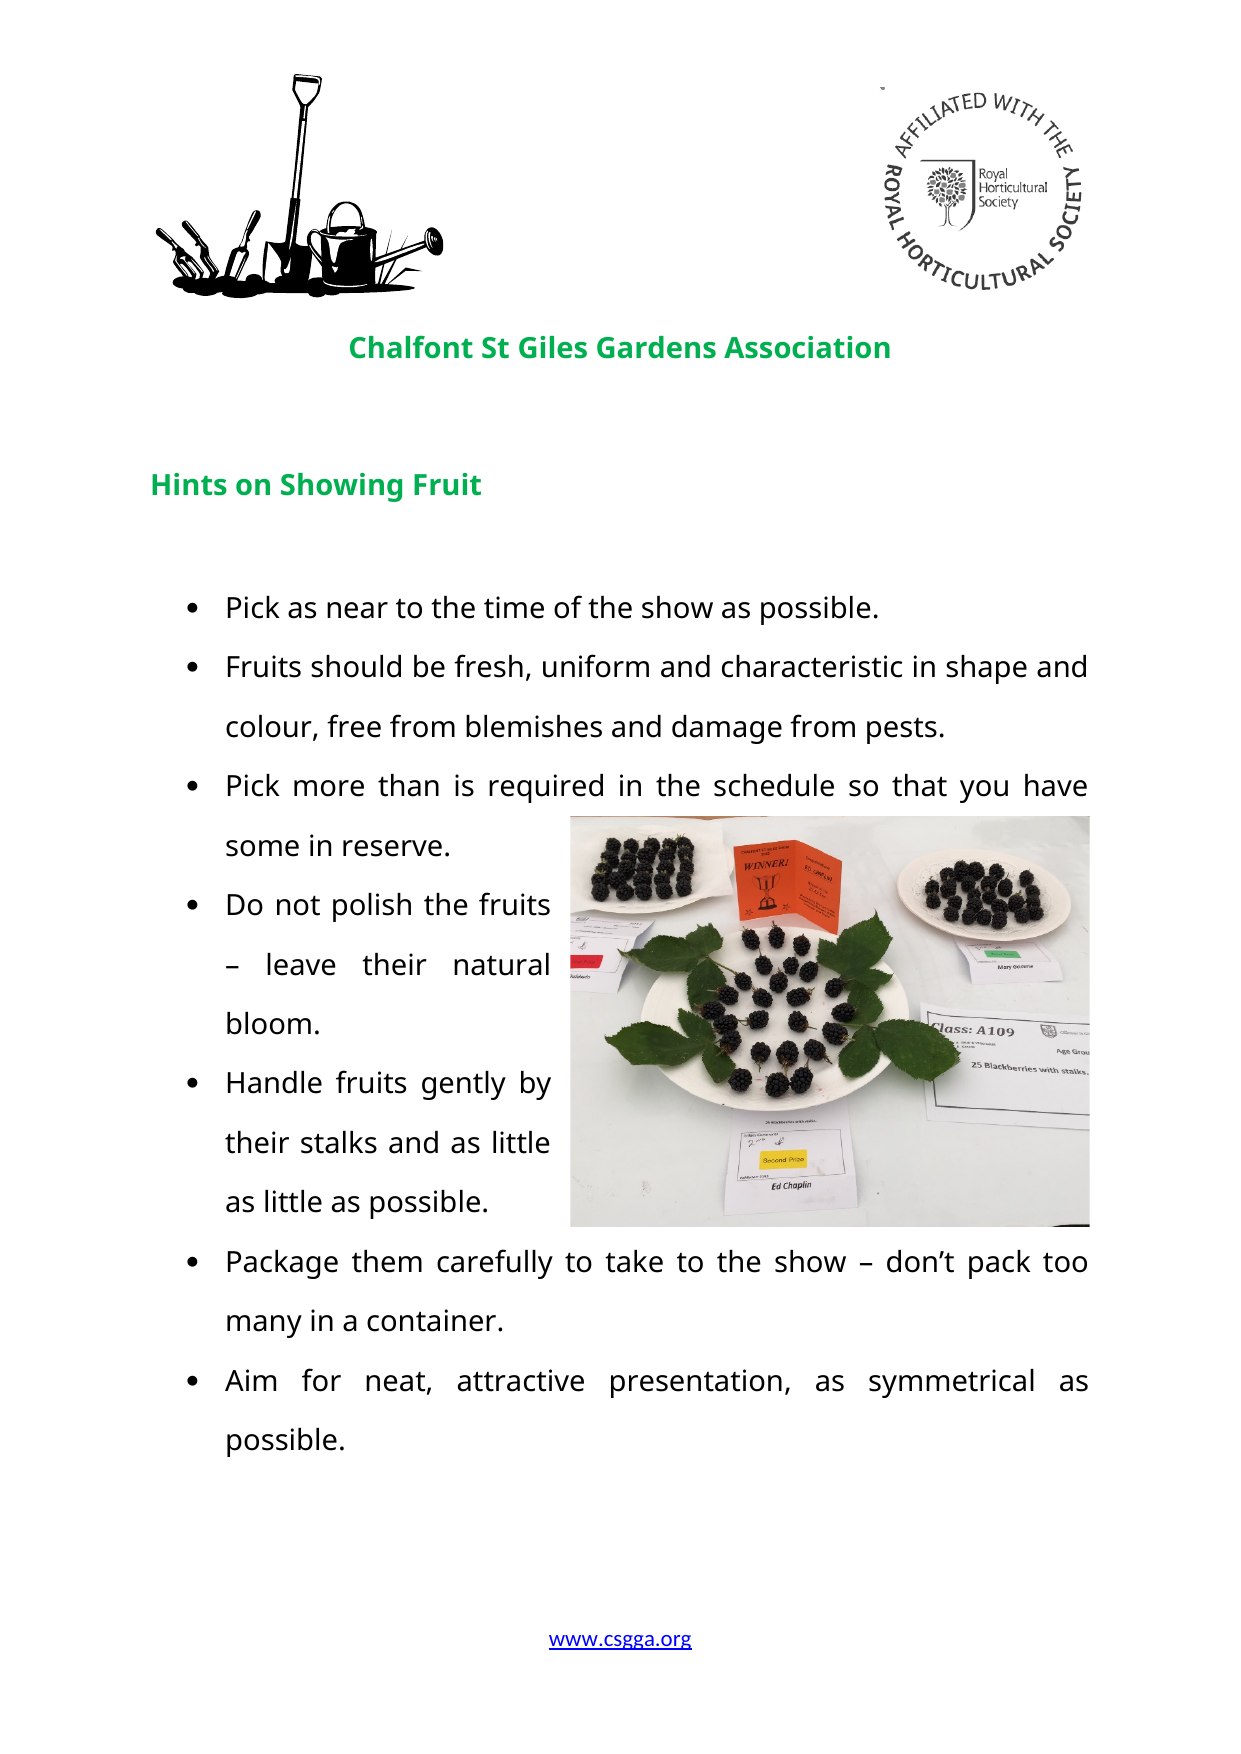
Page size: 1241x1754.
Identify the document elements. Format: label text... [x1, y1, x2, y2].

picture [570, 816, 1090, 1227]
list Handle fruits gently by their stalks and as little as little as possible. [187, 1063, 570, 1221]
list Aim for neat, attractive presentation, as symmetrical as possible. [187, 1360, 1090, 1459]
list Package them carefully to take to the show – don’t pack too many in a container. [187, 1241, 1090, 1340]
list Do not polish the fruits – leave their natural bloom. [187, 884, 570, 1043]
list Pick as near to the time of the show as possible. [187, 587, 1090, 627]
list Fruits should be fresh, uniform and characteristic in shape and colour, free from blemishes and damage from pests. [187, 646, 1090, 746]
text Chalfont St Giles Gardens Association [150, 327, 1090, 367]
list Pick more than is required in the schedule so that you have some in reserve. [187, 765, 1090, 864]
text Hints on Showing Fruit [150, 464, 1090, 504]
